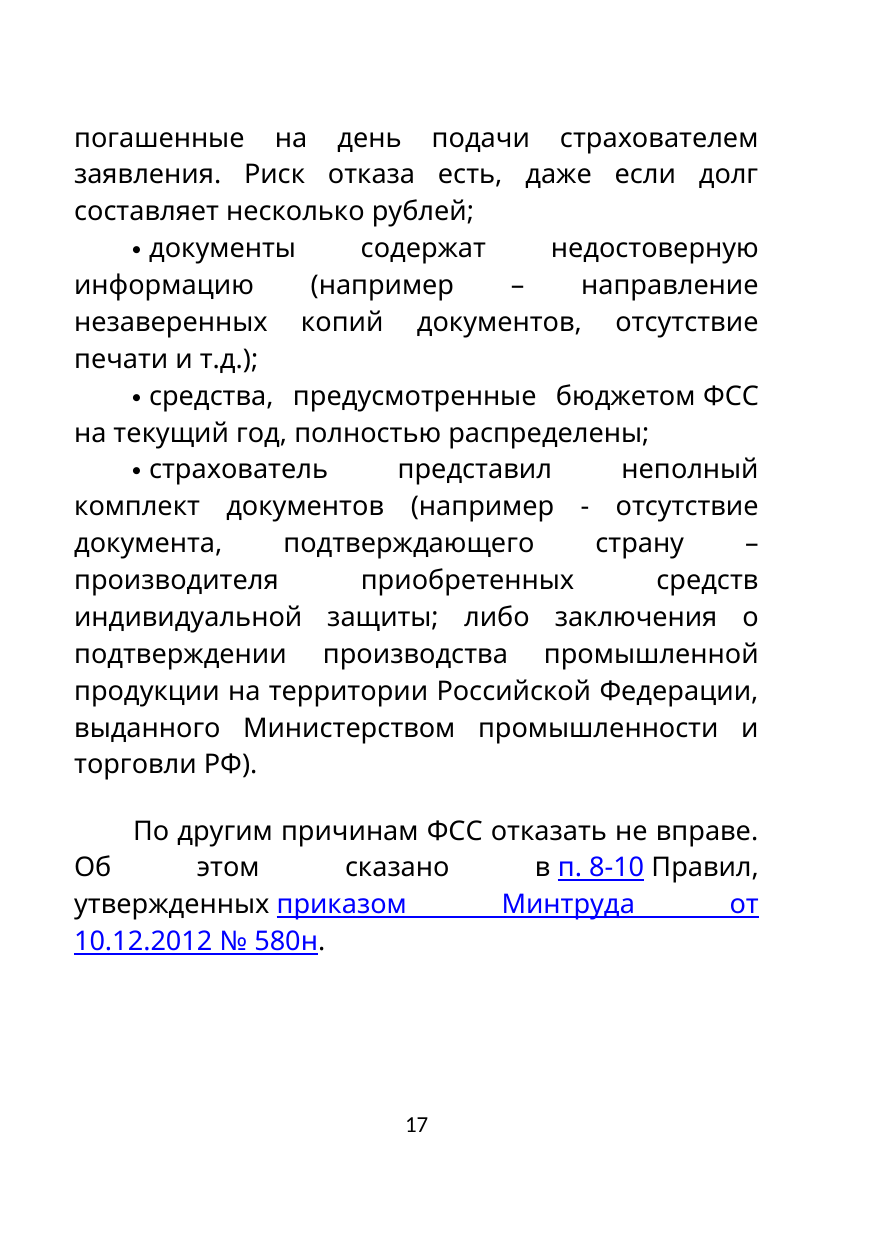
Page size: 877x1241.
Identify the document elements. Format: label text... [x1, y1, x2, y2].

list средства, предусмотренные бюджетом ФСС на текущий год, полностью распределены; [74, 376, 759, 450]
list документы содержат недостоверную информацию (например – направление незаверенных копий документов, отсутствие печати и т.д.); [74, 229, 759, 376]
text По другим причинам ФСС отказать не вправе. Об этом сказано в п. 8-10 Правил, утвержденных приказом Минтруда от 10.12.2012 № 580н. [74, 811, 759, 958]
list страхователь представил неполный комплект документов (например - отсутствие документа, подтверждающего страну – производителя приобретенных средств индивидуальной защиты; либо заключения о подтверждении производства промышленной продукции на территории Российской Федерации, выданного Министерством промышленности и торговли РФ). [74, 450, 759, 782]
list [74, 118, 759, 229]
